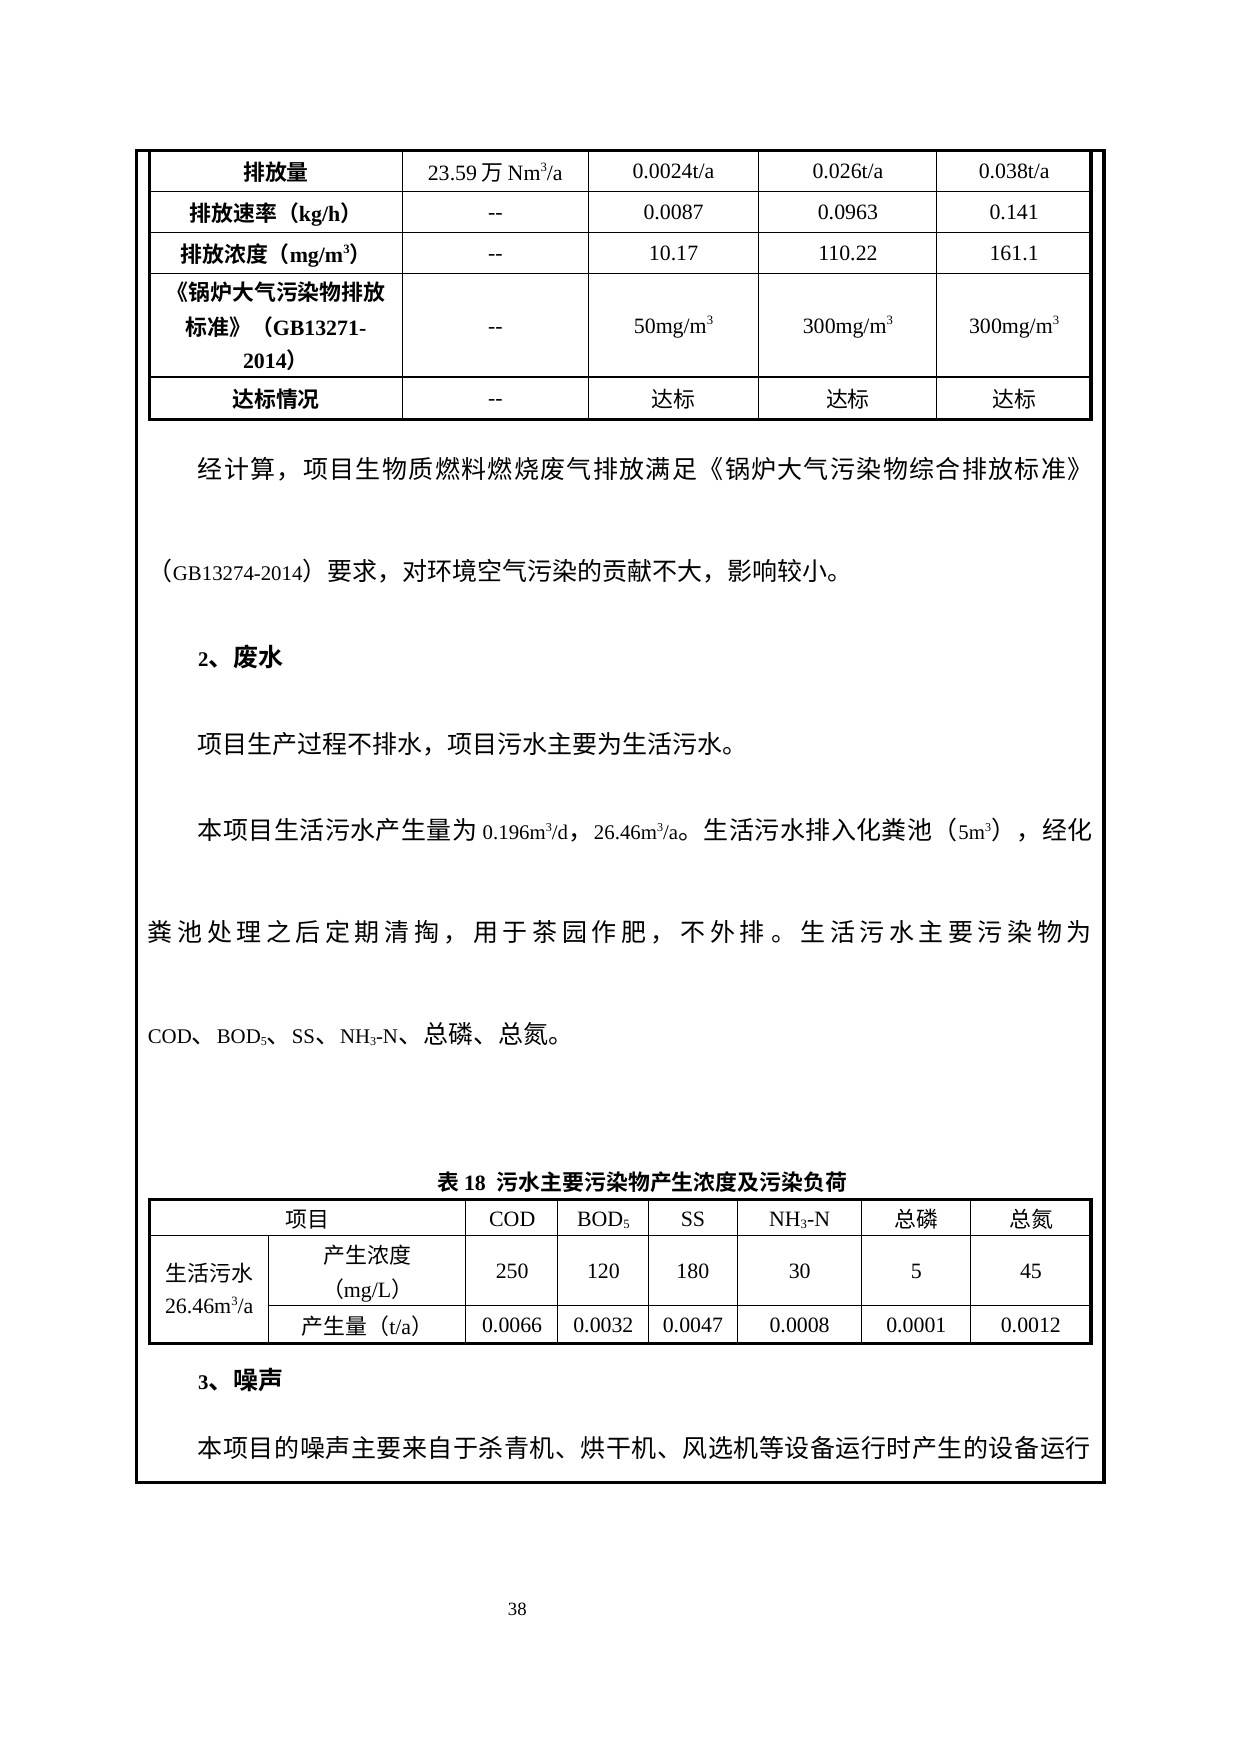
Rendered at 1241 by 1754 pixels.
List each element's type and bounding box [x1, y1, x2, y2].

table_cell [138, 152, 1102, 1481]
